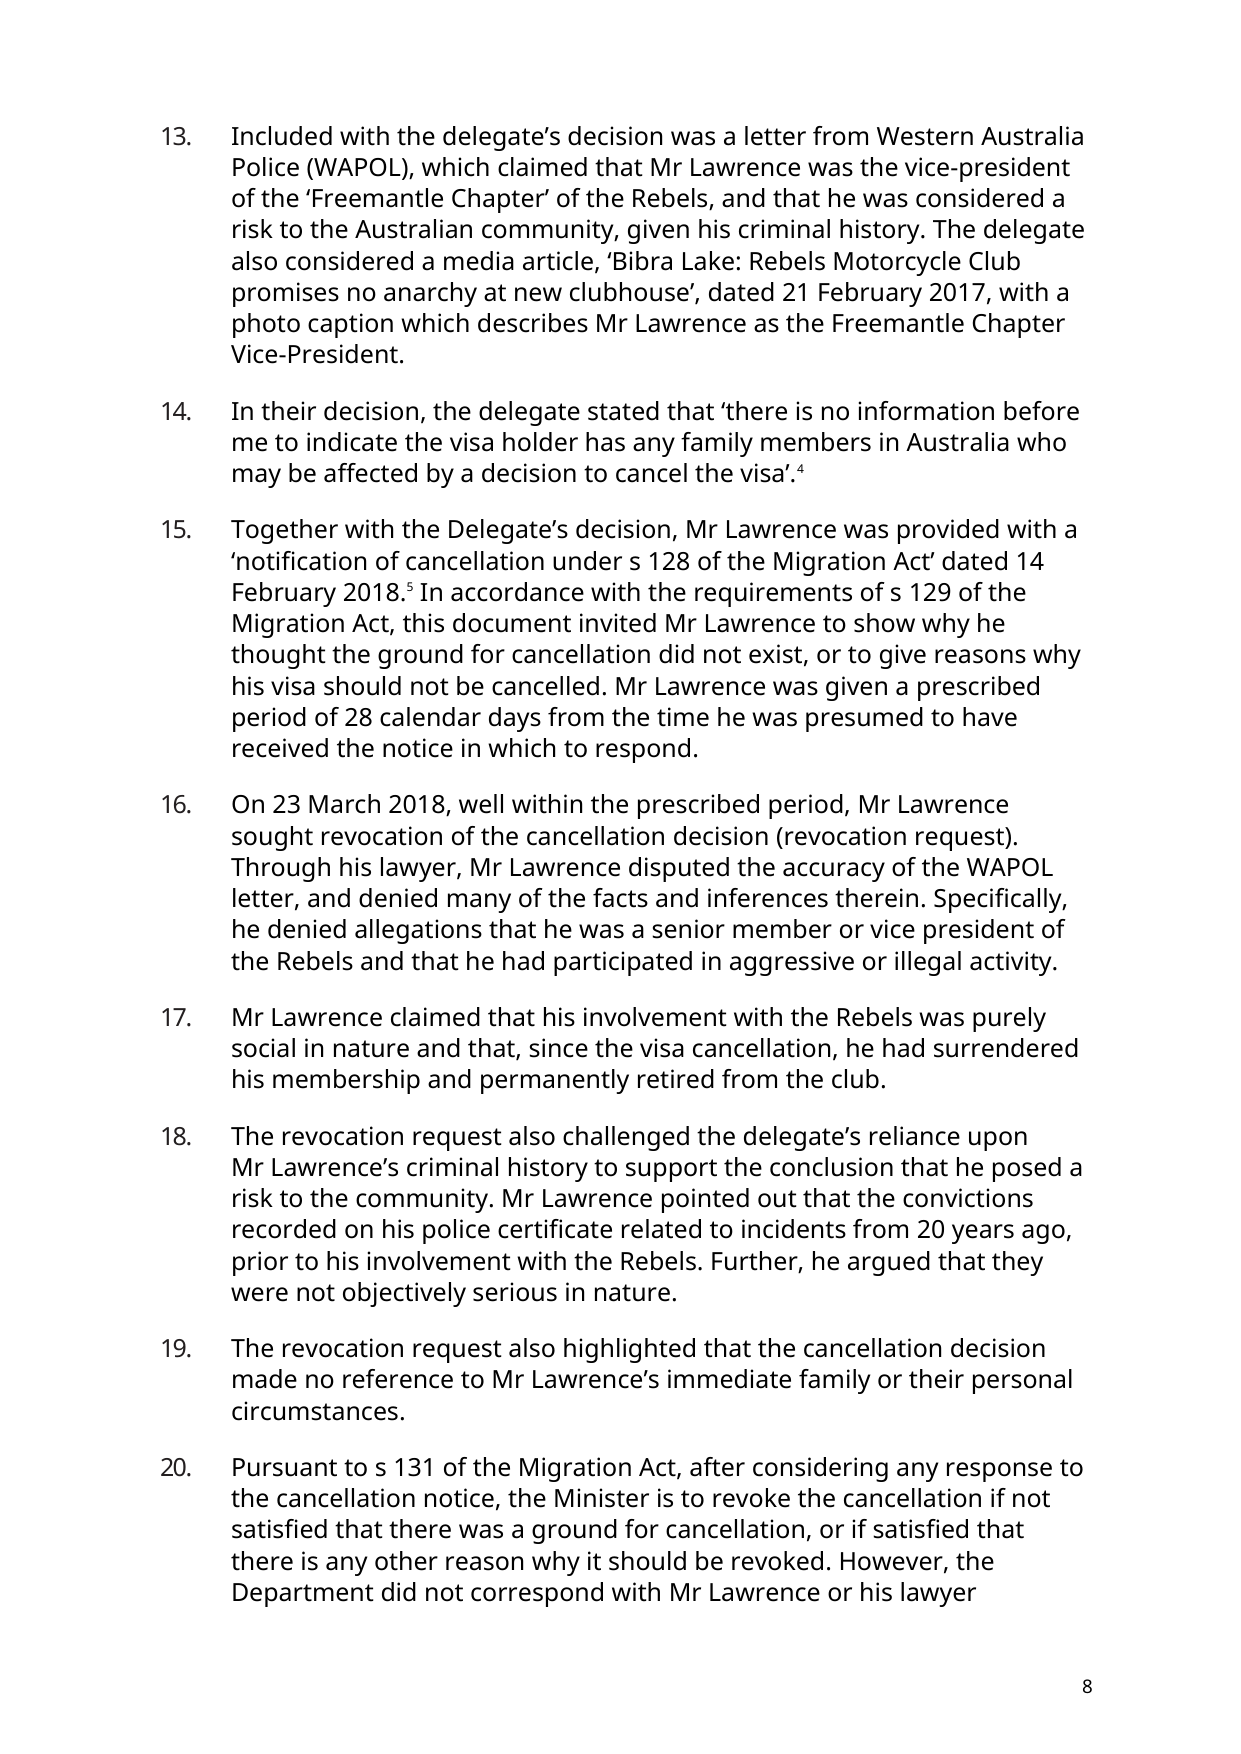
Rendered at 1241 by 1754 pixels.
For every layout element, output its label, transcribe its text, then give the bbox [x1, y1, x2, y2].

list Included with the delegate’s decision was a letter from Western Australia Police (WAPOL), which claimed that Mr Lawrence was the vice-president of the ‘Freemantle Chapter’ of the Rebels, and that he was considered a risk to the Australian community, given his criminal history. The delegate also considered a media article, ‘Bibra Lake: Rebels Motorcycle Club promises no anarchy at new clubhouse’, dated 21 February 2017, with a photo caption which describes Mr Lawrence as the Freemantle Chapter Vice-President. [160, 120, 1092, 370]
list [160, 1451, 1092, 1607]
list Mr Lawrence claimed that his involvement with the Rebels was purely social in nature and that, since the visa cancellation, he had surrendered his membership and permanently retired from the club. [160, 1001, 1092, 1095]
list The revocation request also challenged the delegate’s reliance upon Mr Lawrence’s criminal history to support the conclusion that he posed a risk to the community. Mr Lawrence pointed out that the convictions recorded on his police certificate related to incidents from 20 years ago, prior to his involvement with the Rebels. Further, he argued that they were not objectively serious in nature. [160, 1120, 1092, 1307]
list The revocation request also highlighted that the cancellation decision made no reference to Mr Lawrence’s immediate family or their personal circumstances. [160, 1332, 1092, 1426]
list On 23 March 2018, well within the prescribed period, Mr Lawrence sought revocation of the cancellation decision (revocation request). Through his lawyer, Mr Lawrence disputed the accuracy of the WAPOL letter, and denied many of the facts and inferences therein. Specifically, he denied allegations that he was a senior member or vice president of the Rebels and that he had participated in aggressive or illegal activity. [160, 789, 1092, 976]
list Together with the Delegate’s decision, Mr Lawrence was provided with a ‘notification of cancellation under s 128 of the Migration Act’ dated 14 February 2018. In accordance with the requirements of s 129 of the Migration Act, this document invited Mr Lawrence to show why he thought the ground for cancellation did not exist, or to give reasons why his visa should not be cancelled. Mr Lawrence was given a prescribed period of 28 calendar days from the time he was presumed to have received the notice in which to respond. [160, 514, 1092, 764]
list In their decision, the delegate stated that ‘there is no information before me to indicate the visa holder has any family members in Australia who may be affected by a decision to cancel the visa’. [160, 395, 1092, 489]
